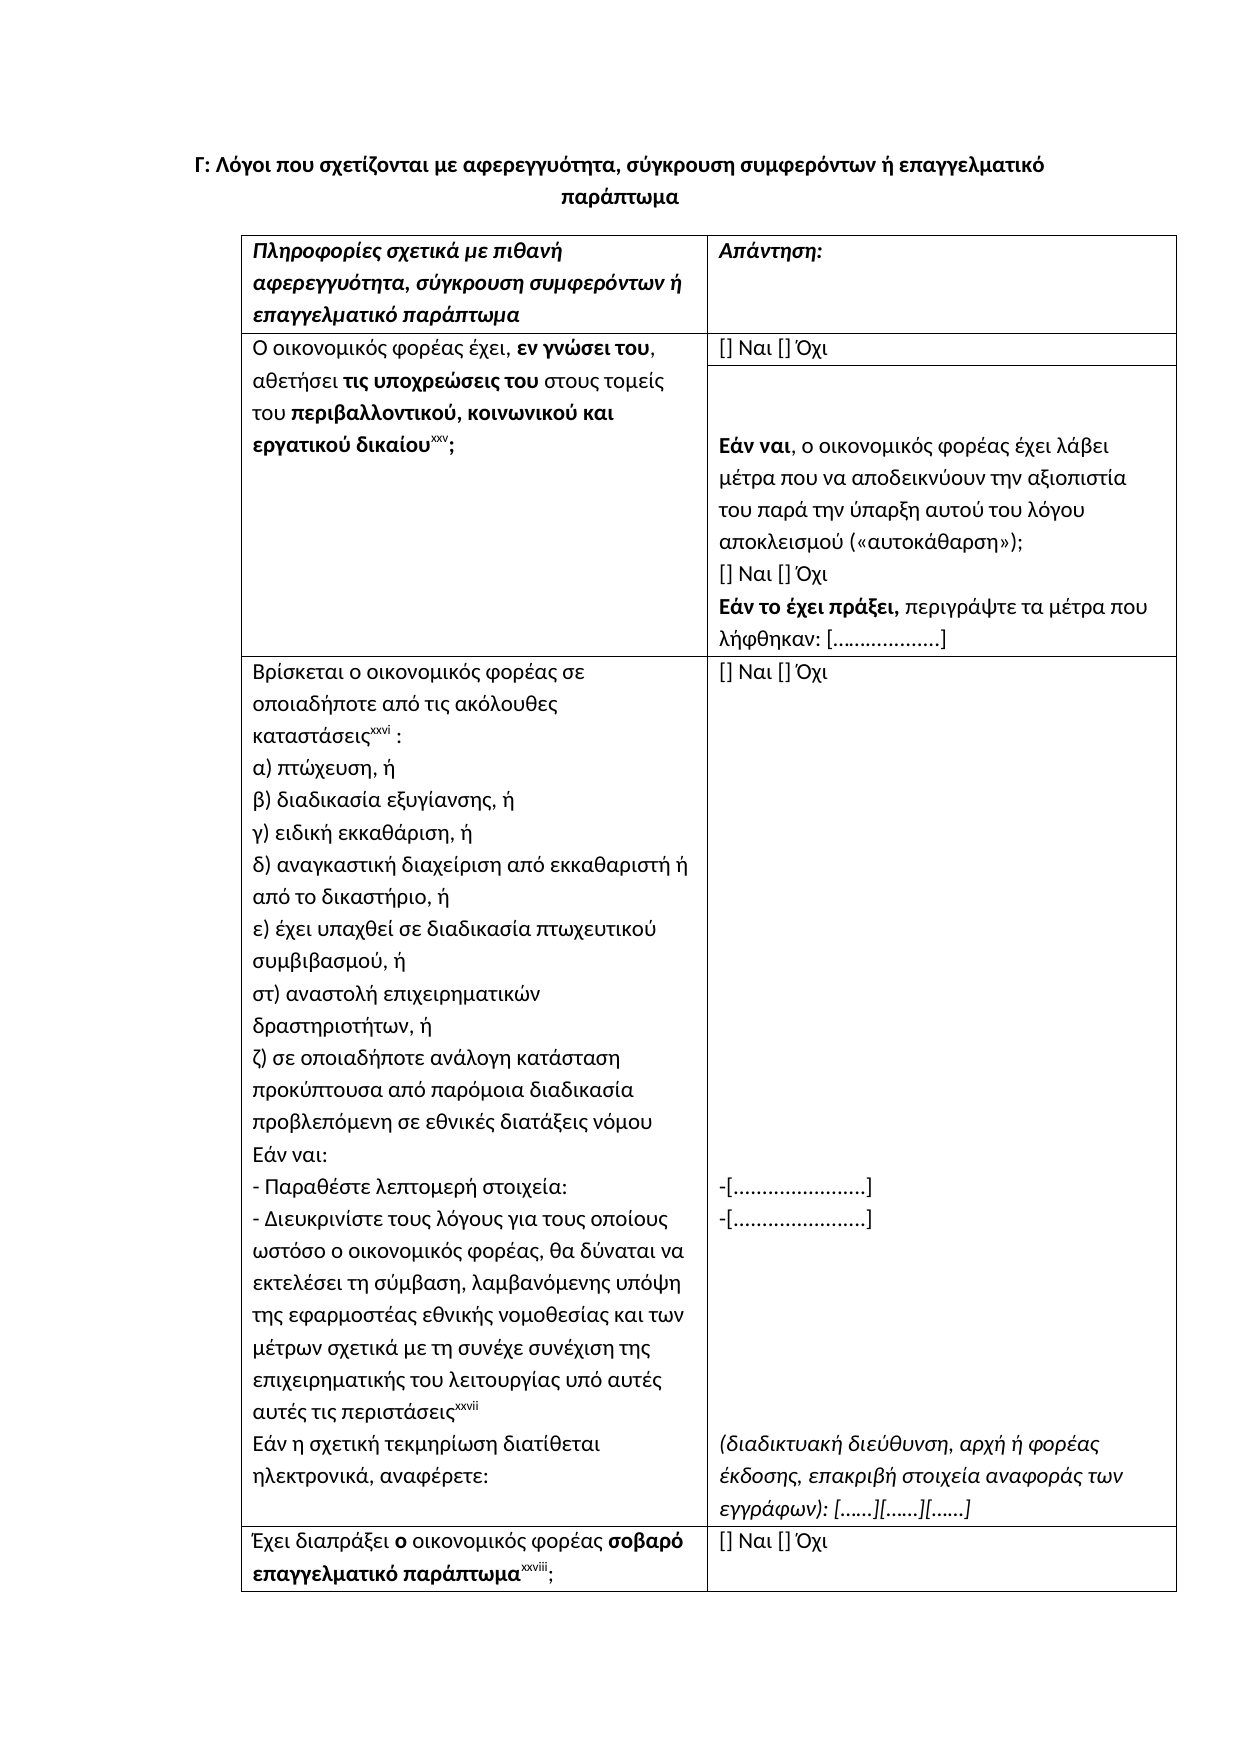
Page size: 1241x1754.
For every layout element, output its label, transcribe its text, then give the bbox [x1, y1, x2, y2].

table_header Πληροφορίες σχετικά με πιθανή αφερεγγυότητα, σύγκρουση συμφερόντων ή επαγγελματικό παράπτωμα [242, 236, 707, 332]
table_cell [] Ναι [] Όχι [708, 334, 1176, 365]
table_cell Ο οικονομικός φορέας έχει, εν γνώσει του, αθετήσει τις υποχρεώσεις του στους τομείς του περιβαλλοντικού, κοινωνικού και εργατικού δικαίου; [242, 334, 707, 656]
table_cell Βρίσκεται ο οικονομικός φορέας σε οποιαδήποτε από τις ακόλουθες καταστάσεις : α) πτώχευση, ή β) διαδικασία εξυγίανσης, ή γ) ειδική εκκαθάριση, ή δ) αναγκαστική διαχείριση από εκκαθαριστή ή από το δικαστήριο, ή ε) έχει υπαχθεί σε διαδικασία πτωχευτικού συμβιβασμού, ή στ) αναστολή επιχειρηματικών δραστηριοτήτων, ή ζ) σε οποιαδήποτε ανάλογη κατάσταση προκύπτουσα από παρόμοια διαδικασία προβλεπόμενη σε εθνικές διατάξεις νόμου Εάν ναι: - Παραθέστε λεπτομερή στοιχεία: - Διευκρινίστε τους λόγους για τους οποίους ωστόσο ο οικονομικός φορέας, θα δύναται να εκτελέσει τη σύμβαση, λαμβανόμενης υπόψη της εφαρμοστέας εθνικής νομοθεσίας και των μέτρων σχετικά με τη συνέχε συνέχιση της επιχειρηματικής του λειτουργίας υπό αυτές αυτές τις περιστάσεις Εάν η σχετική τεκμηρίωση διατίθεται ηλεκτρονικά, αναφέρετε: [242, 657, 707, 1526]
text Γ: Λόγοι που σχετίζονται με αφερεγγυότητα, σύγκρουση συμφερόντων ή επαγγελματικό παράπτωμα [187, 150, 1053, 210]
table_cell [242, 1527, 707, 1591]
table_header Απάντηση: [708, 236, 1176, 332]
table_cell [708, 1527, 1176, 1591]
table_cell [] Ναι [] Όχι -[.......................] -[.......................] (διαδικτυακή διεύθυνση, αρχή ή φορέας έκδοσης, επακριβή στοιχεία αναφοράς των εγγράφων): [……][……][……] [708, 657, 1176, 1526]
table_cell Εάν ναι, ο οικονομικός φορέας έχει λάβει μέτρα που να αποδεικνύουν την αξιοπιστία του παρά την ύπαρξη αυτού του λόγου αποκλεισμού («αυτοκάθαρση»); [] Ναι [] Όχι Εάν το έχει πράξει, περιγράψτε τα μέτρα που λήφθηκαν: […….............] [708, 366, 1176, 656]
